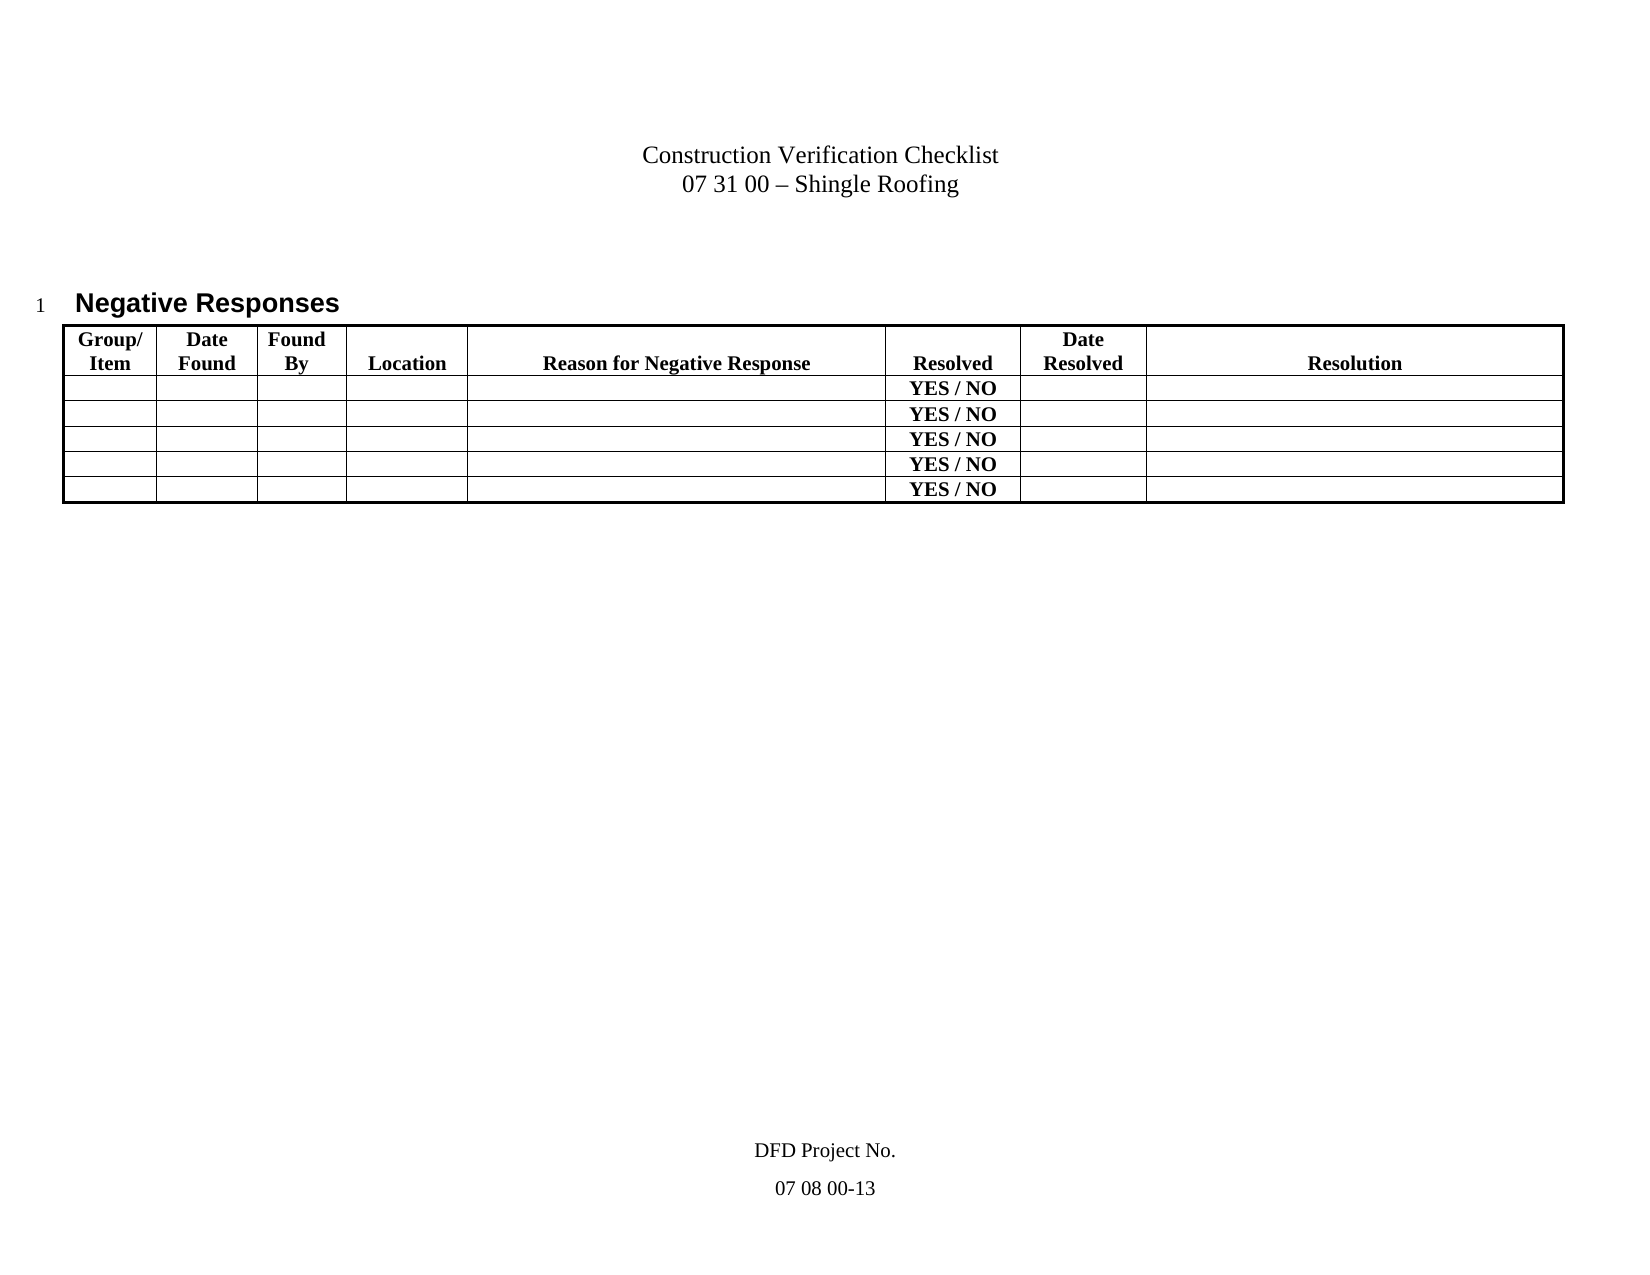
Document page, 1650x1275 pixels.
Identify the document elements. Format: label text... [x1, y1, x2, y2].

table_cell [258, 376, 346, 400]
table_header Location [347, 327, 467, 375]
table_cell [1147, 427, 1562, 451]
table_cell [1021, 427, 1146, 451]
table_header Reason for Negative Response [468, 327, 885, 375]
table_cell [468, 401, 885, 426]
table_cell [468, 452, 885, 476]
table_cell [157, 452, 257, 476]
text Negative Responses [75, 287, 1575, 318]
table_header Group/Item [65, 327, 156, 375]
table_cell [1147, 376, 1562, 400]
table_cell YES / NO [886, 427, 1020, 451]
table_cell YES / NO [886, 401, 1020, 426]
table_cell [347, 401, 467, 426]
table_cell [468, 427, 885, 451]
table_cell YES / NO [886, 477, 1020, 501]
table_header Resolution [1147, 327, 1562, 375]
table_cell [65, 401, 156, 426]
table_cell [347, 376, 467, 400]
table_cell [157, 477, 257, 501]
table_cell [347, 427, 467, 451]
table_cell [258, 401, 346, 426]
table_cell [157, 401, 257, 426]
table_cell [468, 376, 885, 400]
table_cell [347, 477, 467, 501]
table_cell [1021, 477, 1146, 501]
table_cell [347, 452, 467, 476]
table_cell [65, 427, 156, 451]
table_cell [258, 427, 346, 451]
table_cell YES / NO [886, 376, 1020, 400]
table_cell [1021, 401, 1146, 426]
table_cell [1147, 477, 1562, 501]
table_cell [1147, 401, 1562, 426]
table_cell [65, 452, 156, 476]
table_header Found By [258, 327, 346, 375]
table_cell [1021, 452, 1146, 476]
table_cell [1021, 376, 1146, 400]
table_cell [157, 376, 257, 400]
table_header Date Resolved [1021, 327, 1146, 375]
table_cell [65, 376, 156, 400]
table_cell [1147, 452, 1562, 476]
table_cell [258, 452, 346, 476]
table_header Resolved [886, 327, 1020, 375]
table_header Date Found [157, 327, 257, 375]
table_cell [65, 477, 156, 501]
table_cell YES / NO [886, 452, 1020, 476]
table_cell [258, 477, 346, 501]
table_cell [468, 477, 885, 501]
table_cell [157, 427, 257, 451]
